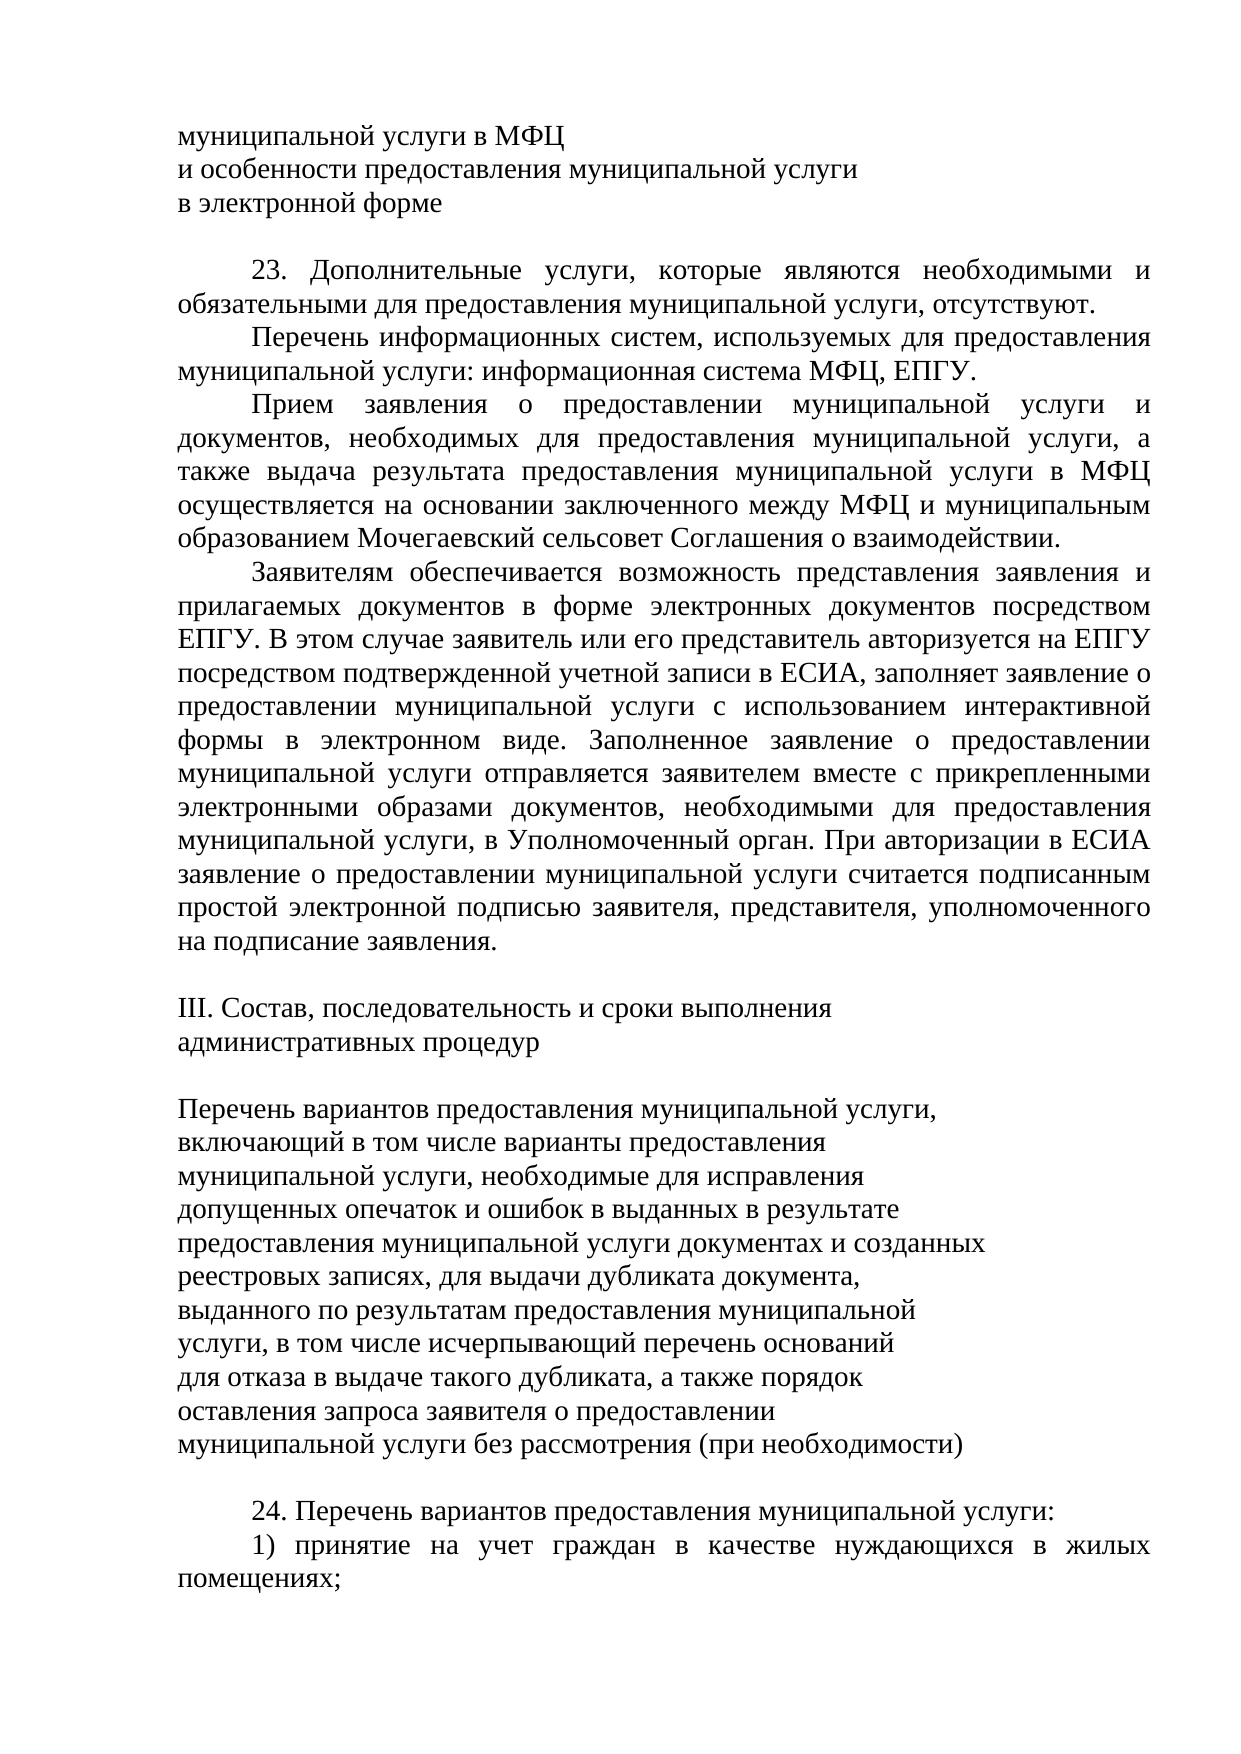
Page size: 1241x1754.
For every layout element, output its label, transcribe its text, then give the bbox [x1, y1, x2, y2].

text Перечень вариантов предоставления муниципальной услуги, [177, 1091, 1152, 1124]
text Перечень информационных систем, используемых для предоставления муниципальной услуги: информационная система МФЦ, ЕПГУ. [177, 319, 1152, 386]
text 24. Перечень вариантов предоставления муниципальной услуги: [177, 1493, 1152, 1527]
text муниципальной услуги, необходимые для исправления [177, 1158, 1152, 1191]
text реестровых записях, для выдачи дубликата документа, [177, 1258, 1152, 1292]
text для отказа в выдаче такого дубликата, а также порядок [177, 1359, 1152, 1393]
text 23. Дополнительные услуги, которые являются необходимыми и обязательными для предоставления муниципальной услуги, отсутствуют. [177, 252, 1152, 319]
text муниципальной услуги в МФЦ [177, 118, 1152, 152]
text допущенных опечаток и ошибок в выданных в результате [177, 1191, 1152, 1225]
text муниципальной услуги без рассмотрения (при необходимости) [177, 1426, 1152, 1460]
text Прием заявления о предоставлении муниципальной услуги и документов, необходимых для предоставления муниципальной услуги, а также выдача результата предоставления муниципальной услуги в МФЦ осуществляется на основании заключенного между МФЦ и муниципальным образованием Мочегаевский сельсовет Соглашения о взаимодействии. [177, 386, 1152, 554]
text Заявителям обеспечивается возможность представления заявления и прилагаемых документов в форме электронных документов посредством ЕПГУ. В этом случае заявитель или его представитель авторизуется на ЕПГУ посредством подтвержденной учетной записи в ЕСИА, заполняет заявление о предоставлении муниципальной услуги с использованием интерактивной формы в электронном виде. Заполненное заявление о предоставлении муниципальной услуги отправляется заявителем вместе с прикрепленными электронными образами документов, необходимыми для предоставления муниципальной услуги, в Уполномоченный орган. При авторизации в ЕСИА заявление о предоставлении муниципальной услуги считается подписанным простой электронной подписью заявителя, представителя, уполномоченного на подписание заявления. [177, 554, 1152, 957]
text включающий в том числе варианты предоставления [177, 1124, 1152, 1158]
text оставления запроса заявителя о предоставлении [177, 1393, 1152, 1426]
text и особенности предоставления муниципальной услуги [177, 152, 1152, 185]
text III. Состав, последовательность и сроки выполнения [177, 990, 1152, 1024]
text 1) принятие на учет граждан в качестве нуждающихся в жилых помещениях; [177, 1527, 1152, 1594]
text административных процедур [177, 1024, 1152, 1057]
text выданного по результатам предоставления муниципальной [177, 1292, 1152, 1326]
text предоставления муниципальной услуги документах и созданных [177, 1225, 1152, 1258]
text услуги, в том числе исчерпывающий перечень оснований [177, 1326, 1152, 1359]
text в электронной форме [177, 185, 1152, 219]
